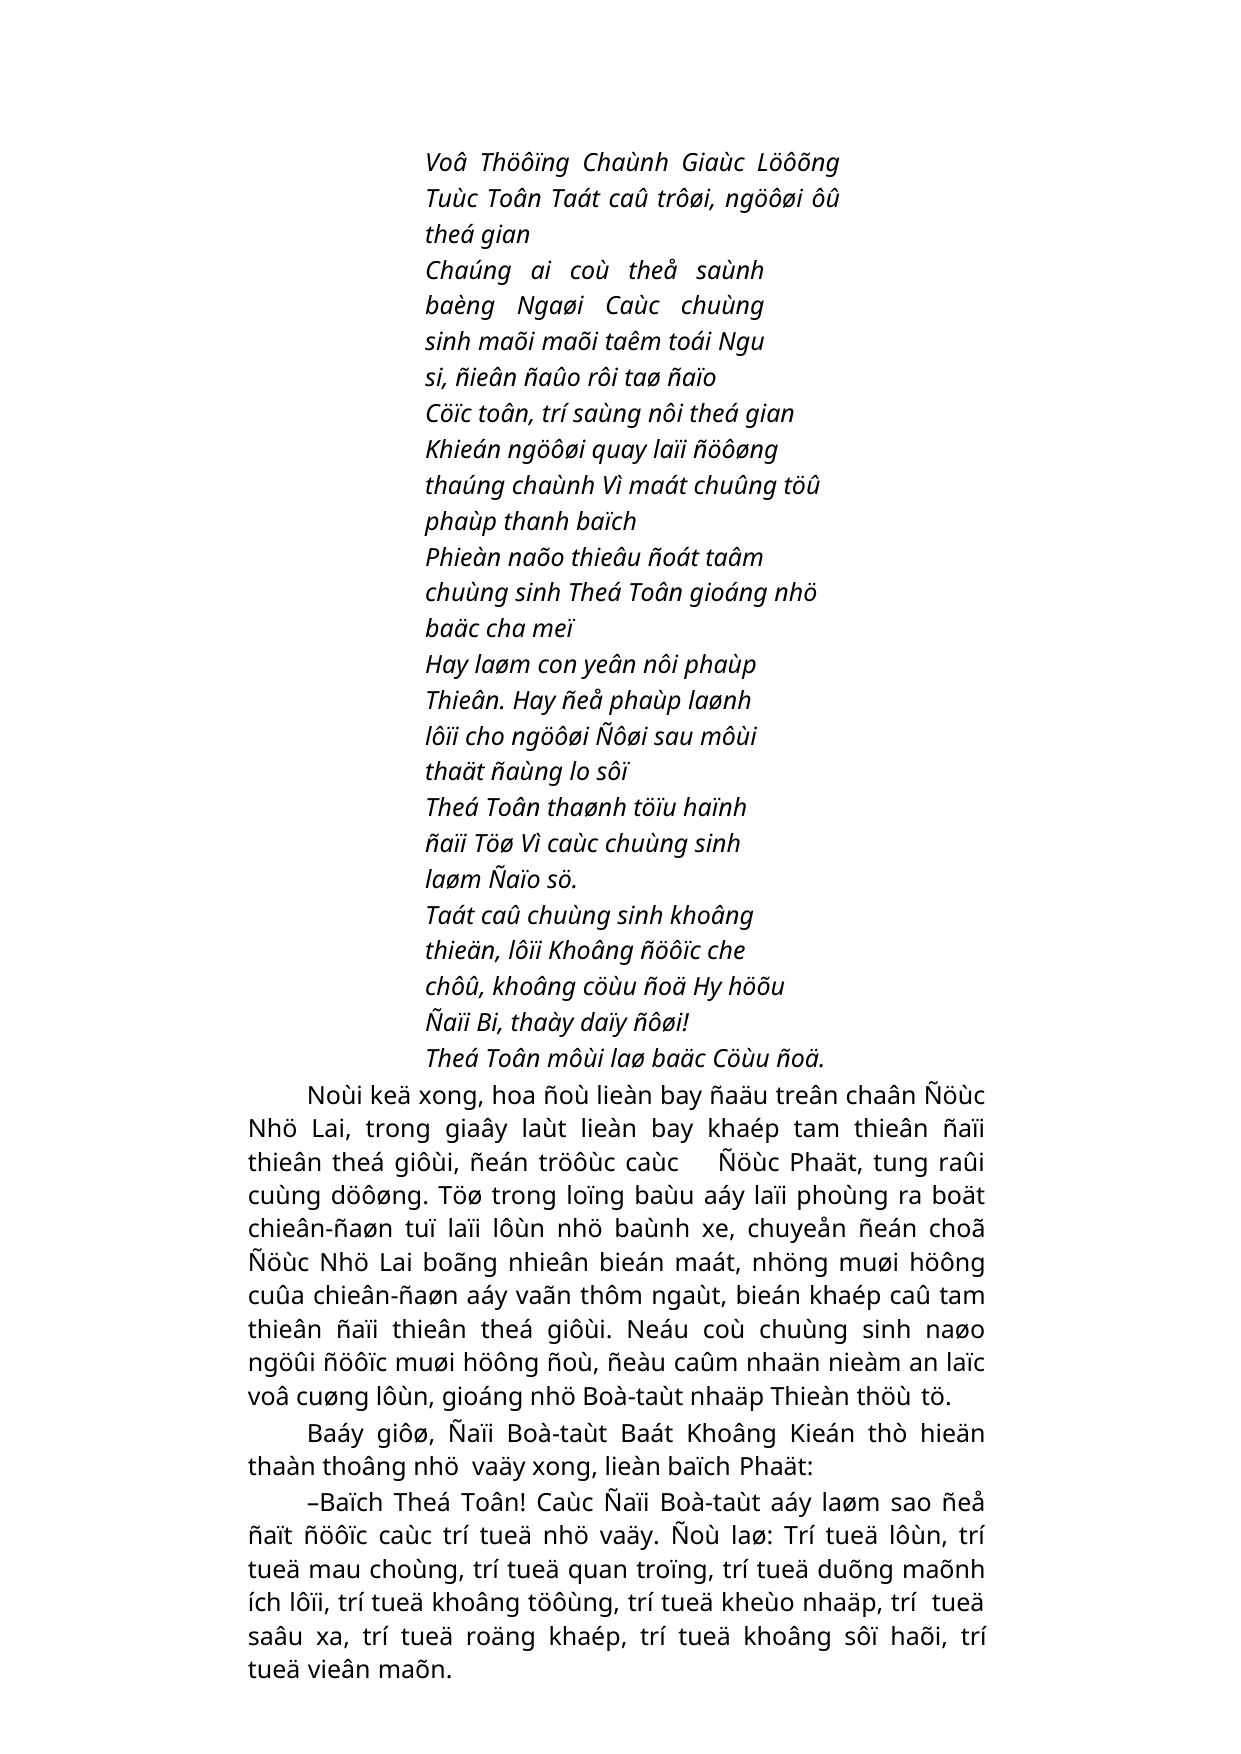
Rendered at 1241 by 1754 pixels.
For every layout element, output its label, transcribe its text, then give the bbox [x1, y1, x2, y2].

text Baáy giôø, Ñaïi Boà-taùt Baát Khoâng Kieán thò hieän thaàn thoâng nhö vaäy xong, lieàn baïch Phaät: [248, 1416, 986, 1482]
text Phieàn naõo thieâu ñoát taâm chuùng sinh Theá Toân gioáng nhö baäc cha meï [425, 539, 821, 645]
text Theá Toân thaønh töïu haïnh ñaïi Töø Vì caùc chuùng sinh laøm Ñaïo sö. [425, 790, 753, 895]
text Noùi keä xong, hoa ñoù lieàn bay ñaäu treân chaân Ñöùc Nhö Lai, trong giaây laùt lieàn bay khaép tam thieân ñaïi thieân theá giôùi, ñeán tröôùc caùc Ñöùc Phaät, tung raûi cuùng döôøng. Töø trong loïng baùu aáy laïi phoùng ra boät chieân-ñaøn tuï laïi lôùn nhö baùnh xe, chuyeån ñeán choã Ñöùc Nhö Lai boãng nhieân bieán maát, nhöng muøi höông cuûa chieân-ñaøn aáy vaãn thôm ngaùt, bieán khaép caû tam thieân ñaïi thieân theá giôùi. Neáu coù chuùng sinh naøo ngöûi ñöôïc muøi höông ñoù, ñeàu caûm nhaän nieàm an laïc voâ cuøng lôùn, gioáng nhö Boà-taùt nhaäp Thieàn thöù tö. [248, 1078, 986, 1412]
text Hay laøm con yeân nôi phaùp Thieân. Hay ñeå phaùp laønh lôïi cho ngöôøi Ñôøi sau môùi thaät ñaùng lo sôï [425, 647, 770, 788]
text –Baïch Theá Toân! Caùc Ñaïi Boà-taùt aáy laøm sao ñeå ñaït ñöôïc caùc trí tueä nhö vaäy. Ñoù laø: Trí tueä lôùn, trí tueä mau choùng, trí tueä quan troïng, trí tueä duõng maõnh ích lôïi, trí tueä khoâng töôùng, trí tueä kheùo nhaäp, trí tueä saâu xa, trí tueä roäng khaép, trí tueä khoâng sôï haõi, trí tueä vieân maõn. [248, 1485, 986, 1686]
text Theá Toân môùi laø baäc Cöùu ñoä. [425, 1040, 1065, 1074]
text Khieán ngöôøi quay laïi ñöôøng thaúng chaùnh Vì maát chuûng töû phaùp thanh baïch [425, 432, 854, 537]
text Voâ Thöôïng Chaùnh Giaùc Löôõng Tuùc Toân Taát caû trôøi, ngöôøi ôû theá gian [425, 145, 840, 250]
text Chaúng ai coù theå saùnh baèng Ngaøi Caùc chuùng sinh maõi maõi taêm toái Ngu si, ñieân ñaûo rôi taø ñaïo [425, 252, 765, 393]
text Cöïc toân, trí saùng nôi theá gian [425, 396, 1065, 429]
text Taát caû chuùng sinh khoâng thieän, lôïi Khoâng ñöôïc che chôû, khoâng cöùu ñoä Hy höõu Ñaïi Bi, thaày daïy ñôøi! [425, 897, 801, 1038]
